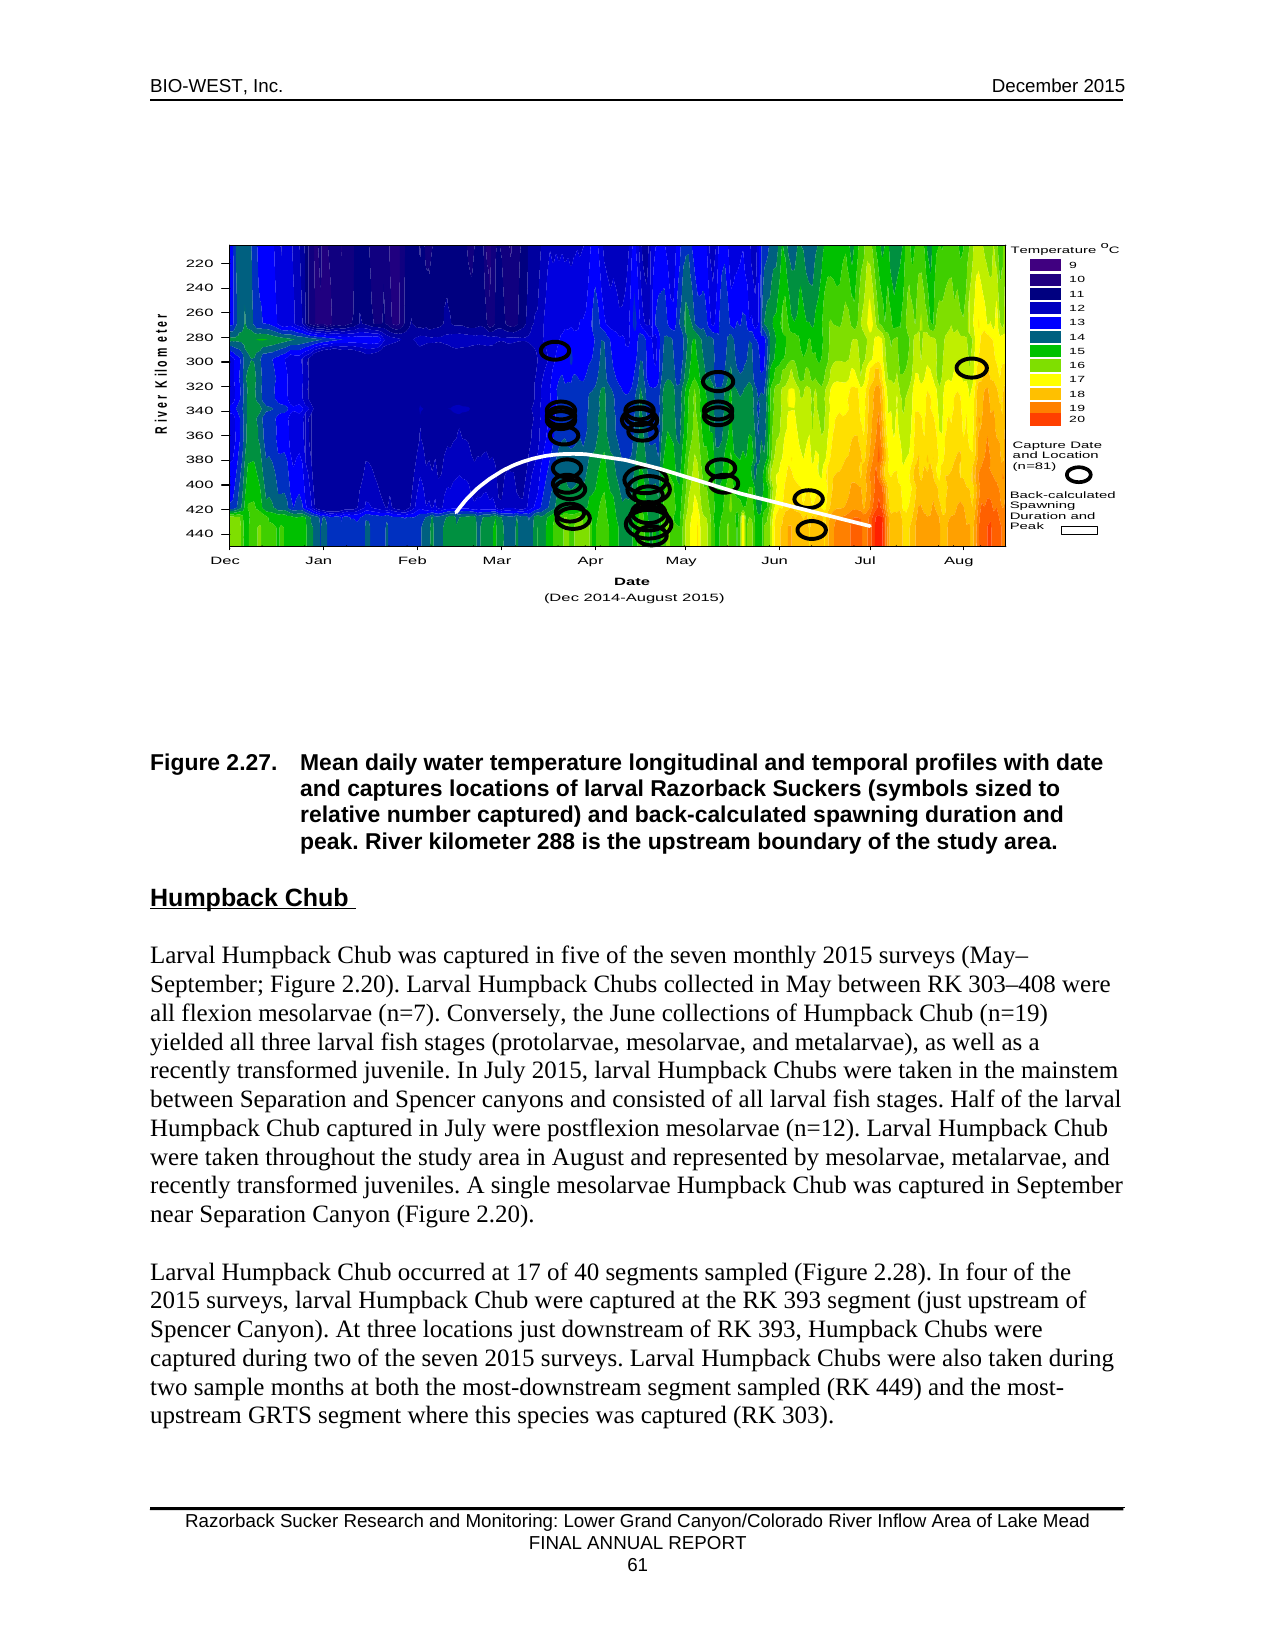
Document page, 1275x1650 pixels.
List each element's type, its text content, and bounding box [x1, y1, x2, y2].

text Humpback Chub [150, 883, 1125, 912]
text Larval Humpback Chub was captured in five of the seven monthly 2015 surveys (May–September; Figure 2.20). Larval Humpback Chubs collected in May between RK 303–408 were all flexion mesolarvae (n=7). Conversely, the June collections of Humpback Chub (n=19) yielded all three larval fish stages (protolarvae, mesolarvae, and metalarvae), as well as a recently transformed juvenile. In July 2015, larval Humpback Chubs were taken in the mainstem between Separation and Spencer canyons and consisted of all larval fish stages. Half of the larval Humpback Chub captured in July were postflexion mesolarvae (n=12). Larval Humpback Chub were taken throughout the study area in August and represented by mesolarvae, metalarvae, and recently transformed juveniles. A single mesolarvae Humpback Chub was captured in September near Separation Canyon (Figure 2.20). [150, 940, 1125, 1228]
title Figure 2.27. Mean daily water temperature longitudinal and temporal profiles with date and captures locations of larval Razorback Suckers (symbols sized to relative number captured) and back-calculated spawning duration and peak. River kilometer 288 is the upstream boundary of the study area. [150, 749, 1125, 854]
text Larval Humpback Chub occurred at 17 of 40 segments sampled (Figure 2.28). In four of the 2015 surveys, larval Humpback Chub were captured at the RK 393 segment (just upstream of Spencer Canyon). At three locations just downstream of RK 393, Humpback Chubs were captured during two of the seven 2015 surveys. Larval Humpback Chubs were also taken during two sample months at both the most-downstream segment sampled (RK 449) and the most-upstream GRTS segment where this species was captured (RK 303). [150, 1257, 1125, 1429]
